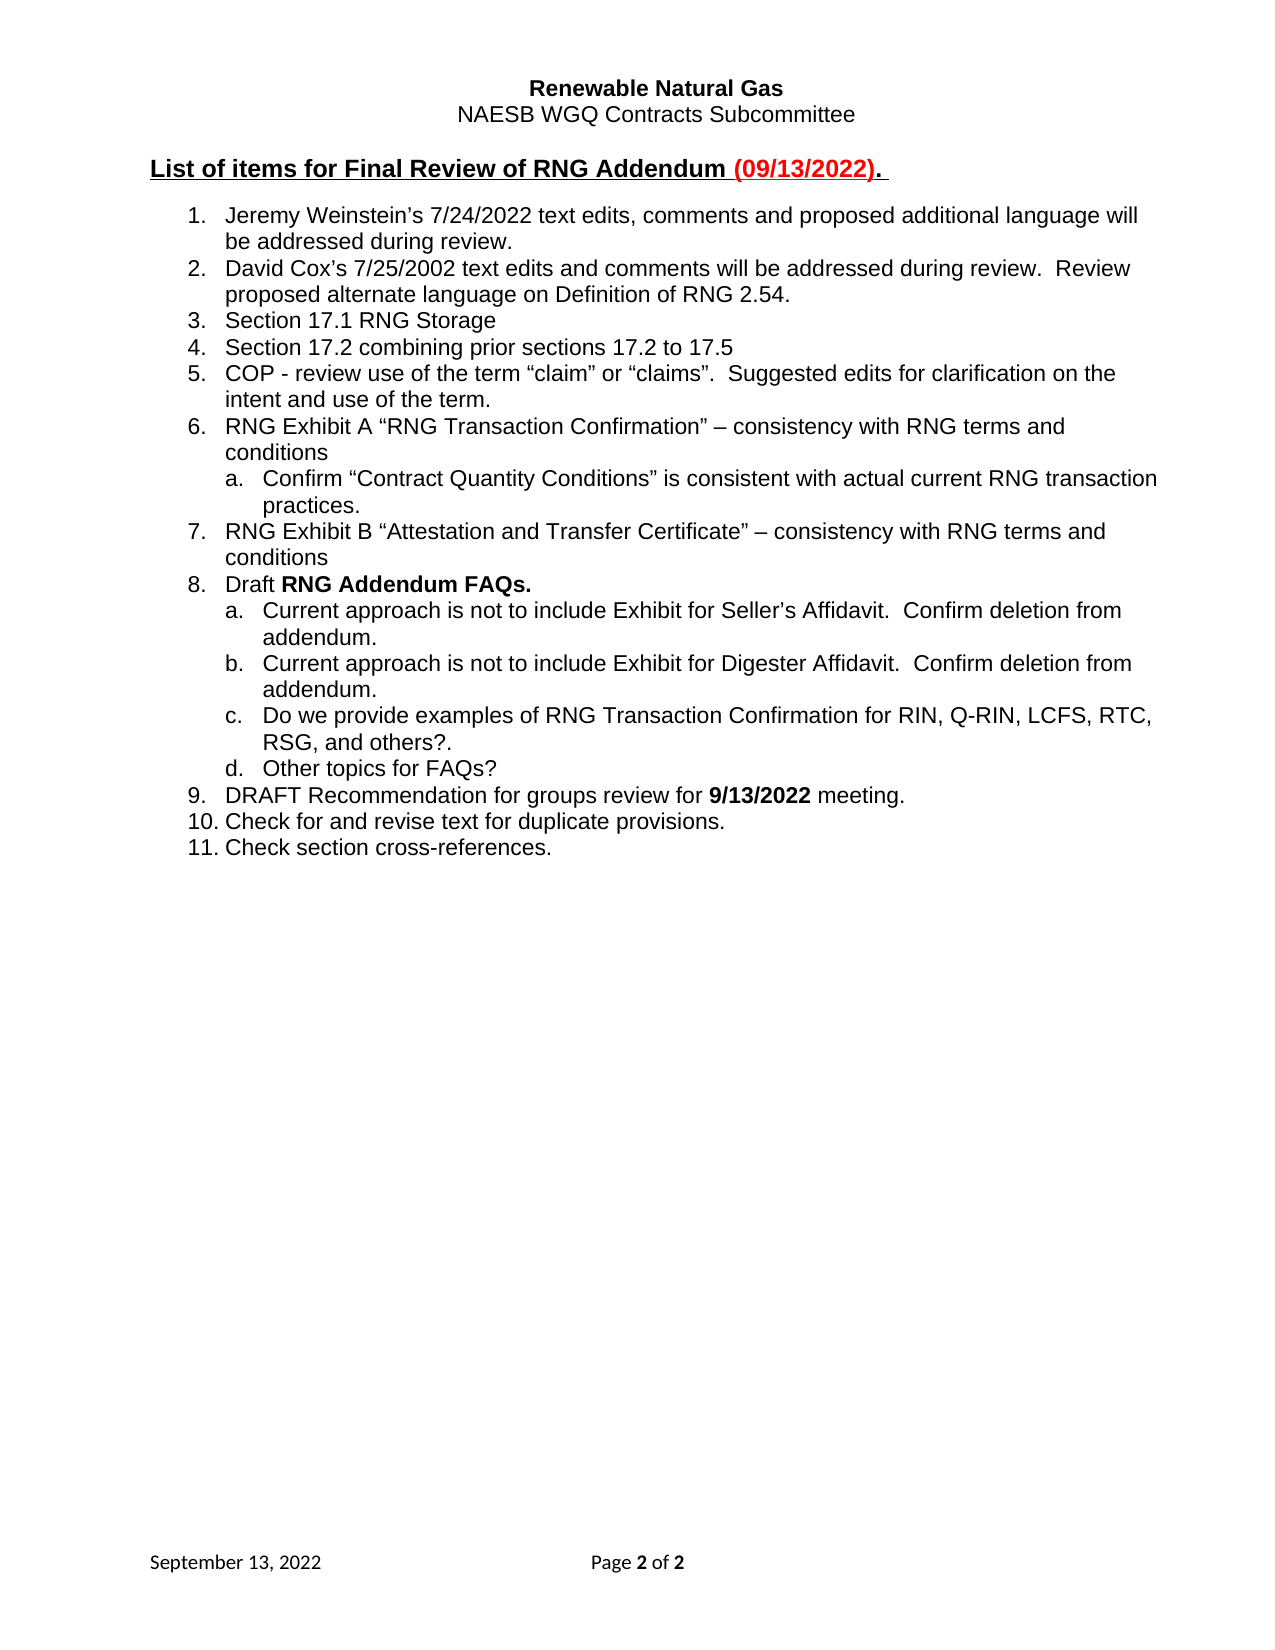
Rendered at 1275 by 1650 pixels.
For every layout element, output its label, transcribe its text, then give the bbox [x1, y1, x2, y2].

text List of items for Final Review of RNG Addendum (09/13/2022). [150, 154, 1162, 183]
list Other topics for FAQs? [225, 755, 1162, 782]
list Jeremy Weinstein’s 7/24/2022 text edits, comments and proposed additional language will be addressed during review. [187, 202, 1162, 254]
list RNG Exhibit B “Attestation and Transfer Certificate” – consistency with RNG terms and conditions [187, 518, 1162, 571]
list Check for and revise text for duplicate provisions. [187, 808, 1162, 834]
list Confirm “Contract Quantity Conditions” is consistent with actual current RNG transaction practices. [225, 465, 1162, 518]
list DRAFT Recommendation for groups review for 9/13/2022 meeting. [187, 782, 1162, 808]
list David Cox’s 7/25/2002 text edits and comments will be addressed during review. Review proposed alternate language on Definition of RNG 2.54. [187, 254, 1162, 307]
list Do we provide examples of RNG Transaction Confirmation for RIN, Q-RIN, LCFS, RTC, RSG, and others?. [225, 702, 1162, 755]
list Check section cross-references. [187, 834, 1162, 861]
list Draft RNG Addendum FAQs. [187, 571, 1162, 597]
list Section 17.2 combining prior sections 17.2 to 17.5 [187, 333, 1162, 360]
list Current approach is not to include Exhibit for Digester Affidavit. Confirm deletion from addendum. [225, 650, 1162, 702]
list COP - review use of the term “claim” or “claims”. Suggested edits for clarification on the intent and use of the term. [187, 360, 1162, 413]
list RNG Exhibit A “RNG Transaction Confirmation” – consistency with RNG terms and conditions [187, 413, 1162, 465]
list Section 17.1 RNG Storage [187, 307, 1162, 333]
list Current approach is not to include Exhibit for Seller’s Affidavit. Confirm deletion from addendum. [225, 597, 1162, 650]
